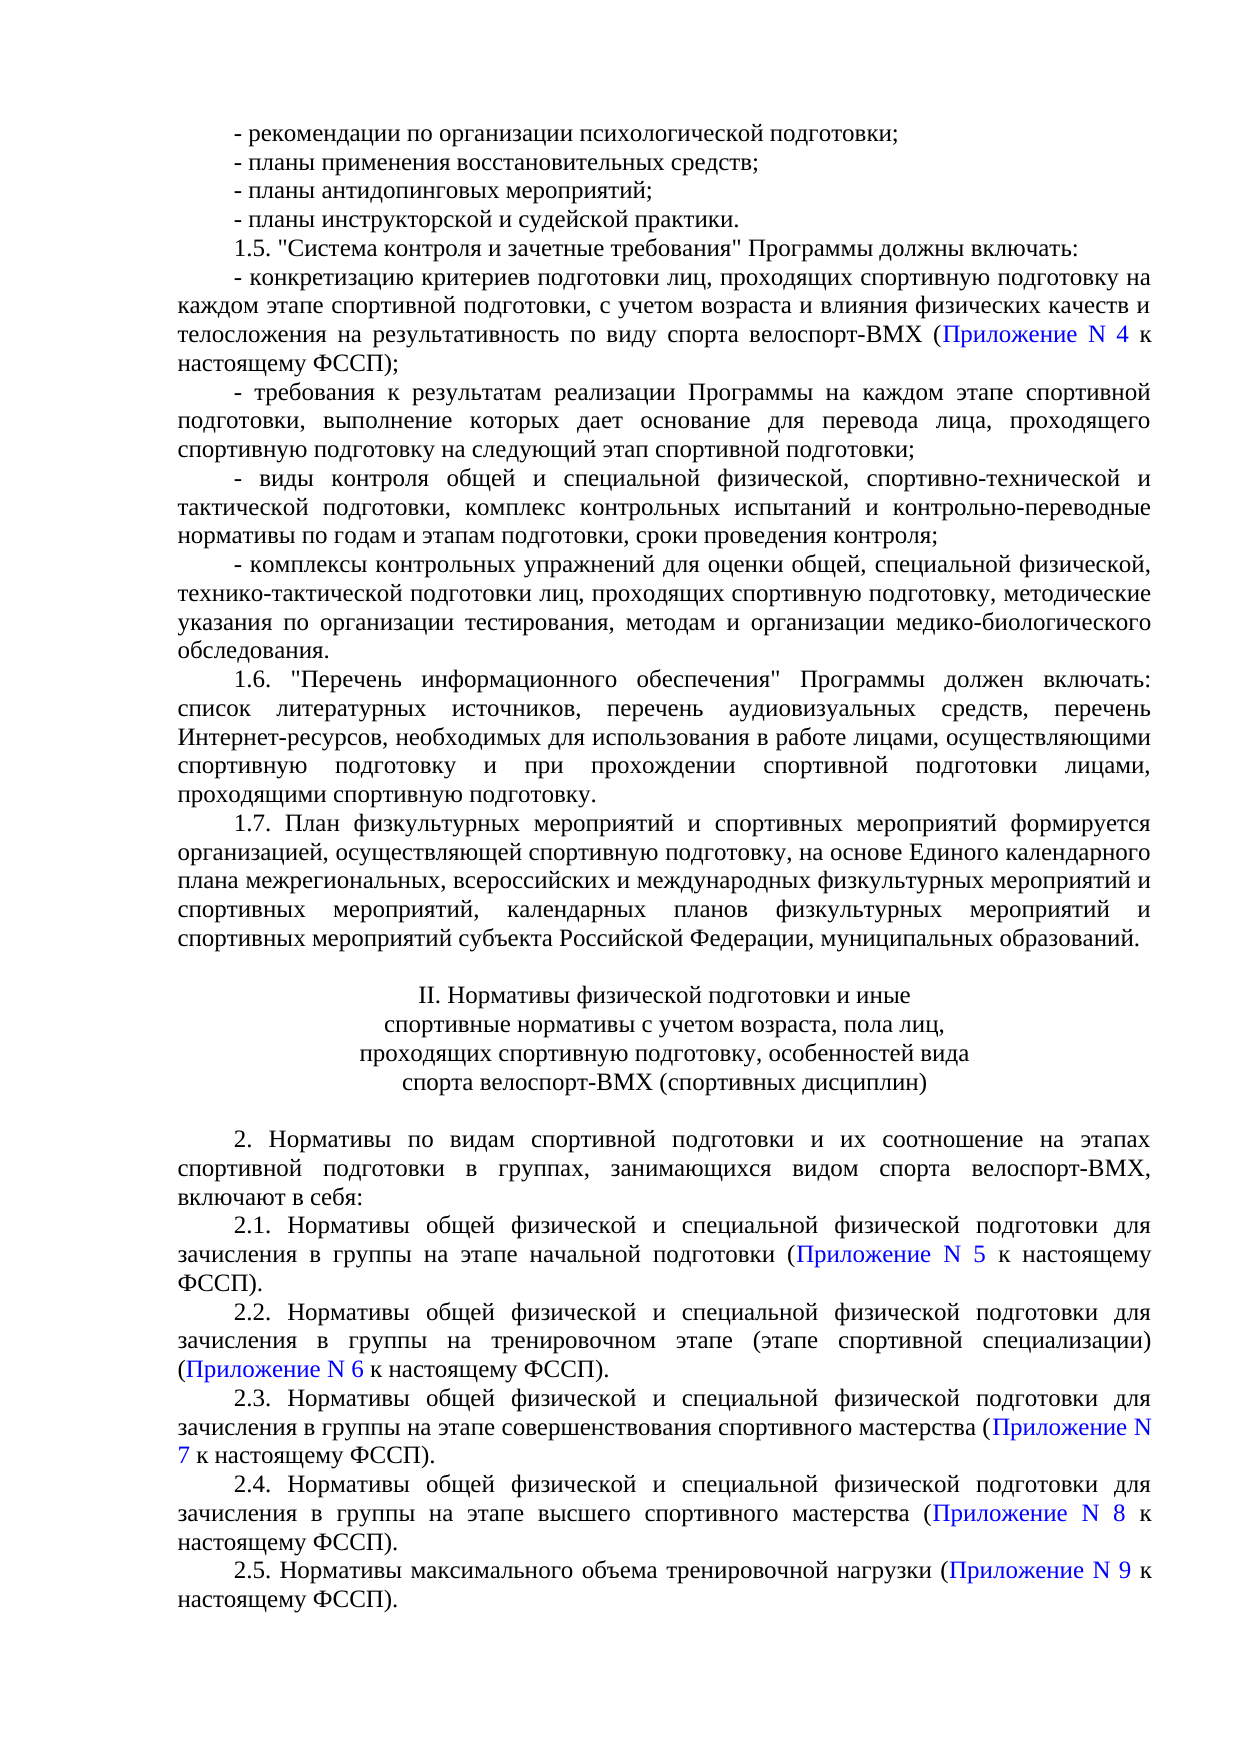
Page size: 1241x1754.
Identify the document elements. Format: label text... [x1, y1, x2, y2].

text 2.4. Нормативы общей физической и специальной физической подготовки для зачисления в группы на этапе высшего спортивного мастерства (Приложение N 8 к настоящему ФССП). [177, 1469, 1152, 1556]
text - конкретизацию критериев подготовки лиц, проходящих спортивную подготовку на каждом этапе спортивной подготовки, с учетом возраста и влияния физических качеств и телосложения на результативность по виду спорта велоспорт-BMX (Приложение N 4 к настоящему ФССП); [177, 262, 1152, 377]
text - планы применения восстановительных средств; [177, 147, 1152, 176]
text 2.2. Нормативы общей физической и специальной физической подготовки для зачисления в группы на тренировочном этапе (этапе спортивной специализации) (Приложение N 6 к настоящему ФССП). [177, 1297, 1152, 1383]
text - планы инструкторской и судейской практики. [177, 204, 1152, 233]
text 2. Нормативы по видам спортивной подготовки и их соотношение на этапах спортивной подготовки в группах, занимающихся видом спорта велоспорт-BMX, включают в себя: [177, 1124, 1152, 1211]
text - рекомендации по организации психологической подготовки; [177, 118, 1152, 147]
text II. Нормативы физической подготовки и иные [177, 981, 1152, 1009]
text 1.6. "Перечень информационного обеспечения" Программы должен включать: список литературных источников, перечень аудиовизуальных средств, перечень Интернет-ресурсов, необходимых для использования в работе лицами, осуществляющими спортивную подготовку и при прохождении спортивной подготовки лицами, проходящими спортивную подготовку. [177, 664, 1152, 808]
text - требования к результатам реализации Программы на каждом этапе спортивной подготовки, выполнение которых дает основание для перевода лица, проходящего спортивную подготовку на следующий этап спортивной подготовки; [177, 377, 1152, 463]
text спорта велоспорт-BMX (спортивных дисциплин) [177, 1067, 1152, 1096]
text проходящих спортивную подготовку, особенностей вида [177, 1038, 1152, 1067]
text спортивные нормативы с учетом возраста, пола лиц, [177, 1009, 1152, 1038]
text 2.1. Нормативы общей физической и специальной физической подготовки для зачисления в группы на этапе начальной подготовки (Приложение N 5 к настоящему ФССП). [177, 1211, 1152, 1297]
text - виды контроля общей и специальной физической, спортивно-технической и тактической подготовки, комплекс контрольных испытаний и контрольно-переводные нормативы по годам и этапам подготовки, сроки проведения контроля; [177, 463, 1152, 549]
text - планы антидопинговых мероприятий; [177, 176, 1152, 204]
text 2.5. Нормативы максимального объема тренировочной нагрузки (Приложение N 9 к настоящему ФССП). [177, 1556, 1152, 1613]
text 1.5. "Система контроля и зачетные требования" Программы должны включать: [177, 233, 1152, 262]
text 2.3. Нормативы общей физической и специальной физической подготовки для зачисления в группы на этапе совершенствования спортивного мастерства (Приложение N 7 к настоящему ФССП). [177, 1383, 1152, 1469]
text 1.7. План физкультурных мероприятий и спортивных мероприятий формируется организацией, осуществляющей спортивную подготовку, на основе Единого календарного плана межрегиональных, всероссийских и международных физкультурных мероприятий и спортивных мероприятий, календарных планов физкультурных мероприятий и спортивных мероприятий субъекта Российской Федерации, муниципальных образований. [177, 808, 1152, 952]
text - комплексы контрольных упражнений для оценки общей, специальной физической, технико-тактической подготовки лиц, проходящих спортивную подготовку, методические указания по организации тестирования, методам и организации медико-биологического обследования. [177, 549, 1152, 664]
